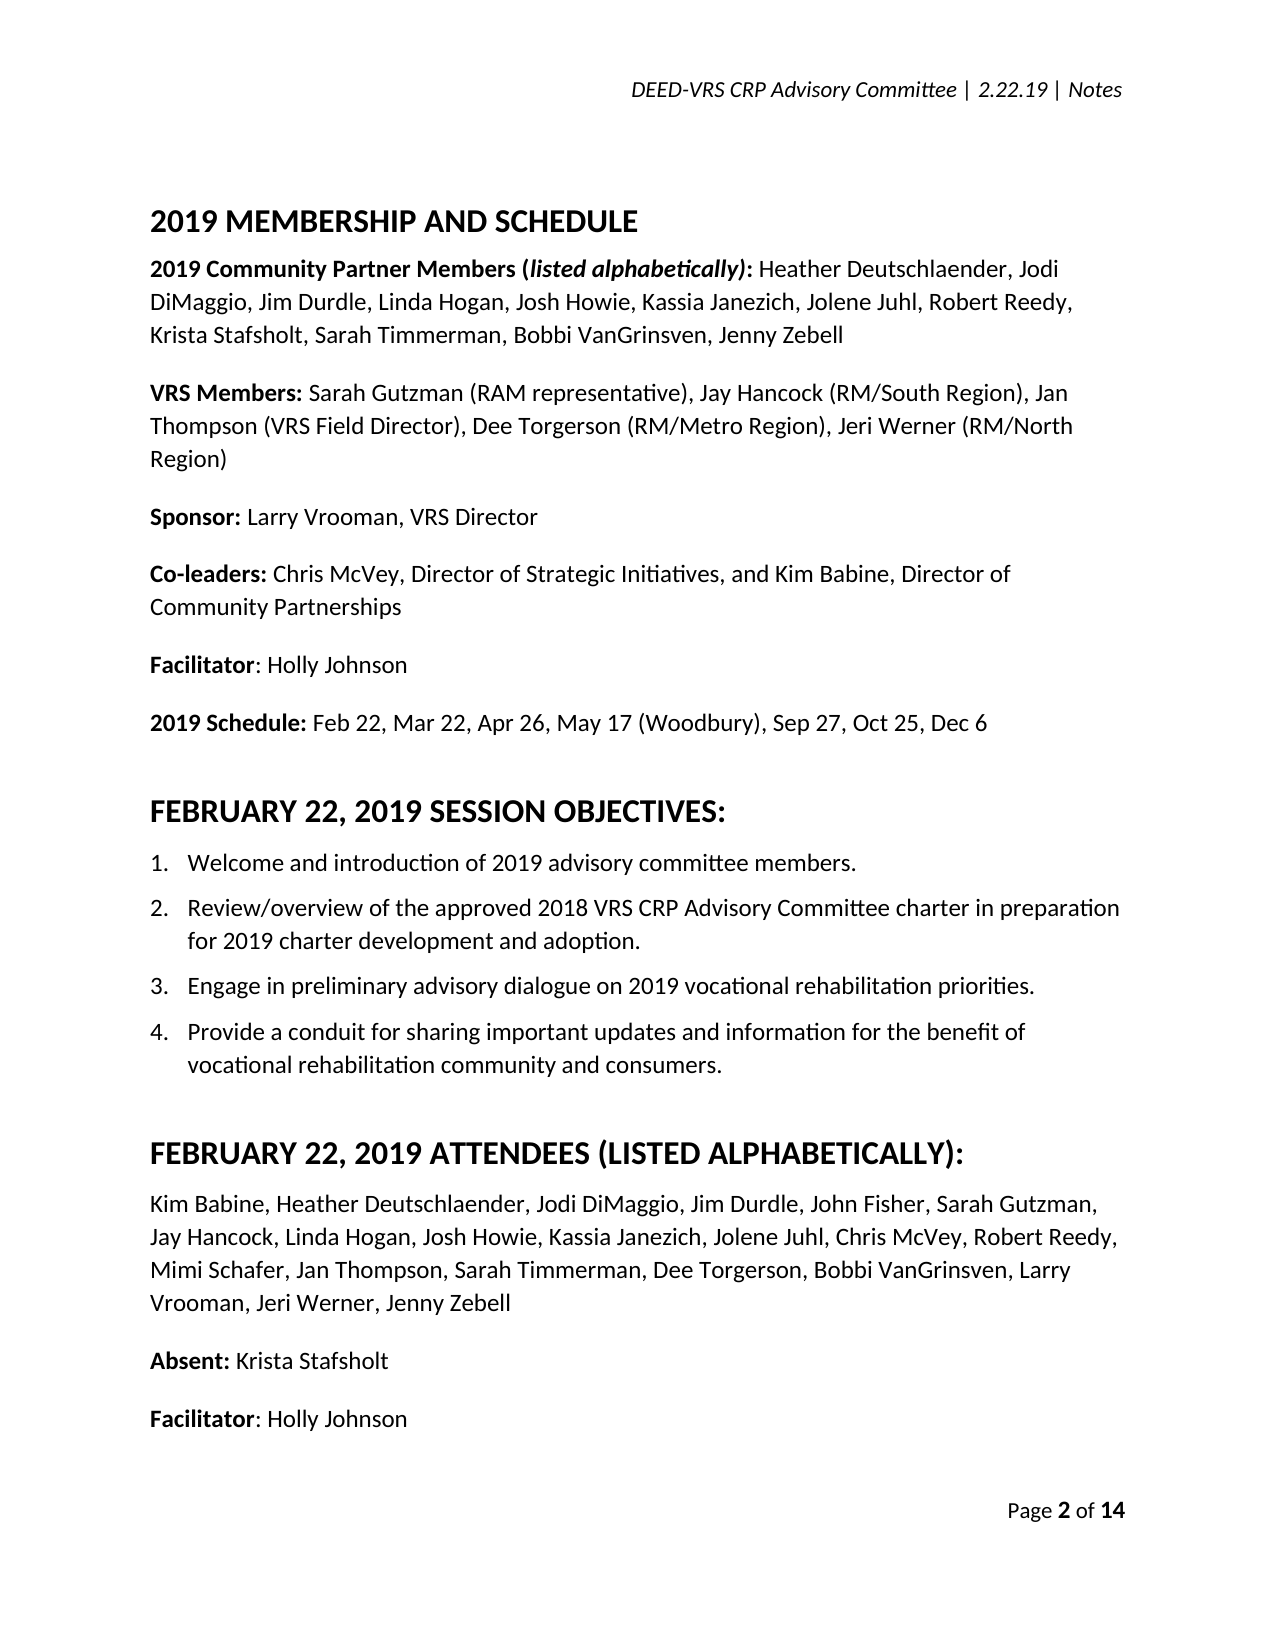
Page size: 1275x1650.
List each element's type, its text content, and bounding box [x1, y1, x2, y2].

list Welcome and introduction of 2019 advisory committee members. [150, 847, 1125, 877]
text Absent: Krista Stafsholt [150, 1345, 1125, 1375]
text Kim Babine, Heather Deutschlaender, Jodi DiMaggio, Jim Durdle, John Fisher, Sarah Gutzman, Jay Hancock, Linda Hogan, Josh Howie, Kassia Janezich, Jolene Juhl, Chris McVey, Robert Reedy, Mimi Schafer, Jan Thompson, Sarah Timmerman, Dee Torgerson, Bobbi VanGrinsven, Larry Vrooman, Jeri Werner, Jenny Zebell [150, 1188, 1125, 1317]
text VRS Members: Sarah Gutzman (RAM representative), Jay Hancock (RM/South Region), Jan Thompson (VRS Field Director), Dee Torgerson (RM/Metro Region), Jeri Werner (RM/North Region) [150, 377, 1125, 473]
text Sponsor: Larry Vrooman, VRS Director [150, 501, 1125, 531]
list Engage in preliminary advisory dialogue on 2019 vocational rehabilitation priorities. [150, 971, 1125, 1001]
subtitle February 22, 2019 Attendees (listed alphabetically): [150, 1132, 1125, 1172]
subtitle 2019 membership and schedule [150, 200, 1125, 241]
list Review/overview of the approved 2018 VRS CRP Advisory Committee charter in preparation for 2019 charter development and adoption. [150, 892, 1125, 956]
list Provide a conduit for sharing important updates and information for the benefit of vocational rehabilitation community and consumers. [150, 1016, 1125, 1079]
text Facilitator: Holly Johnson [150, 649, 1125, 680]
text Co-leaders: Chris McVey, Director of Strategic Initiatives, and Kim Babine, Director of Community Partnerships [150, 559, 1125, 622]
text 2019 Community Partner Members (listed alphabetically): Heather Deutschlaender, Jodi DiMaggio, Jim Durdle, Linda Hogan, Josh Howie, Kassia Janezich, Jolene Juhl, Robert Reedy, Krista Stafsholt, Sarah Timmerman, Bobbi VanGrinsven, Jenny Zebell [150, 253, 1125, 349]
subtitle February 22, 2019 Session Objectives: [150, 790, 1125, 831]
text 2019 Schedule: Feb 22, Mar 22, Apr 26, May 17 (Woodbury), Sep 27, Oct 25, Dec 6 [150, 707, 1125, 738]
text Facilitator: Holly Johnson [150, 1403, 1125, 1433]
